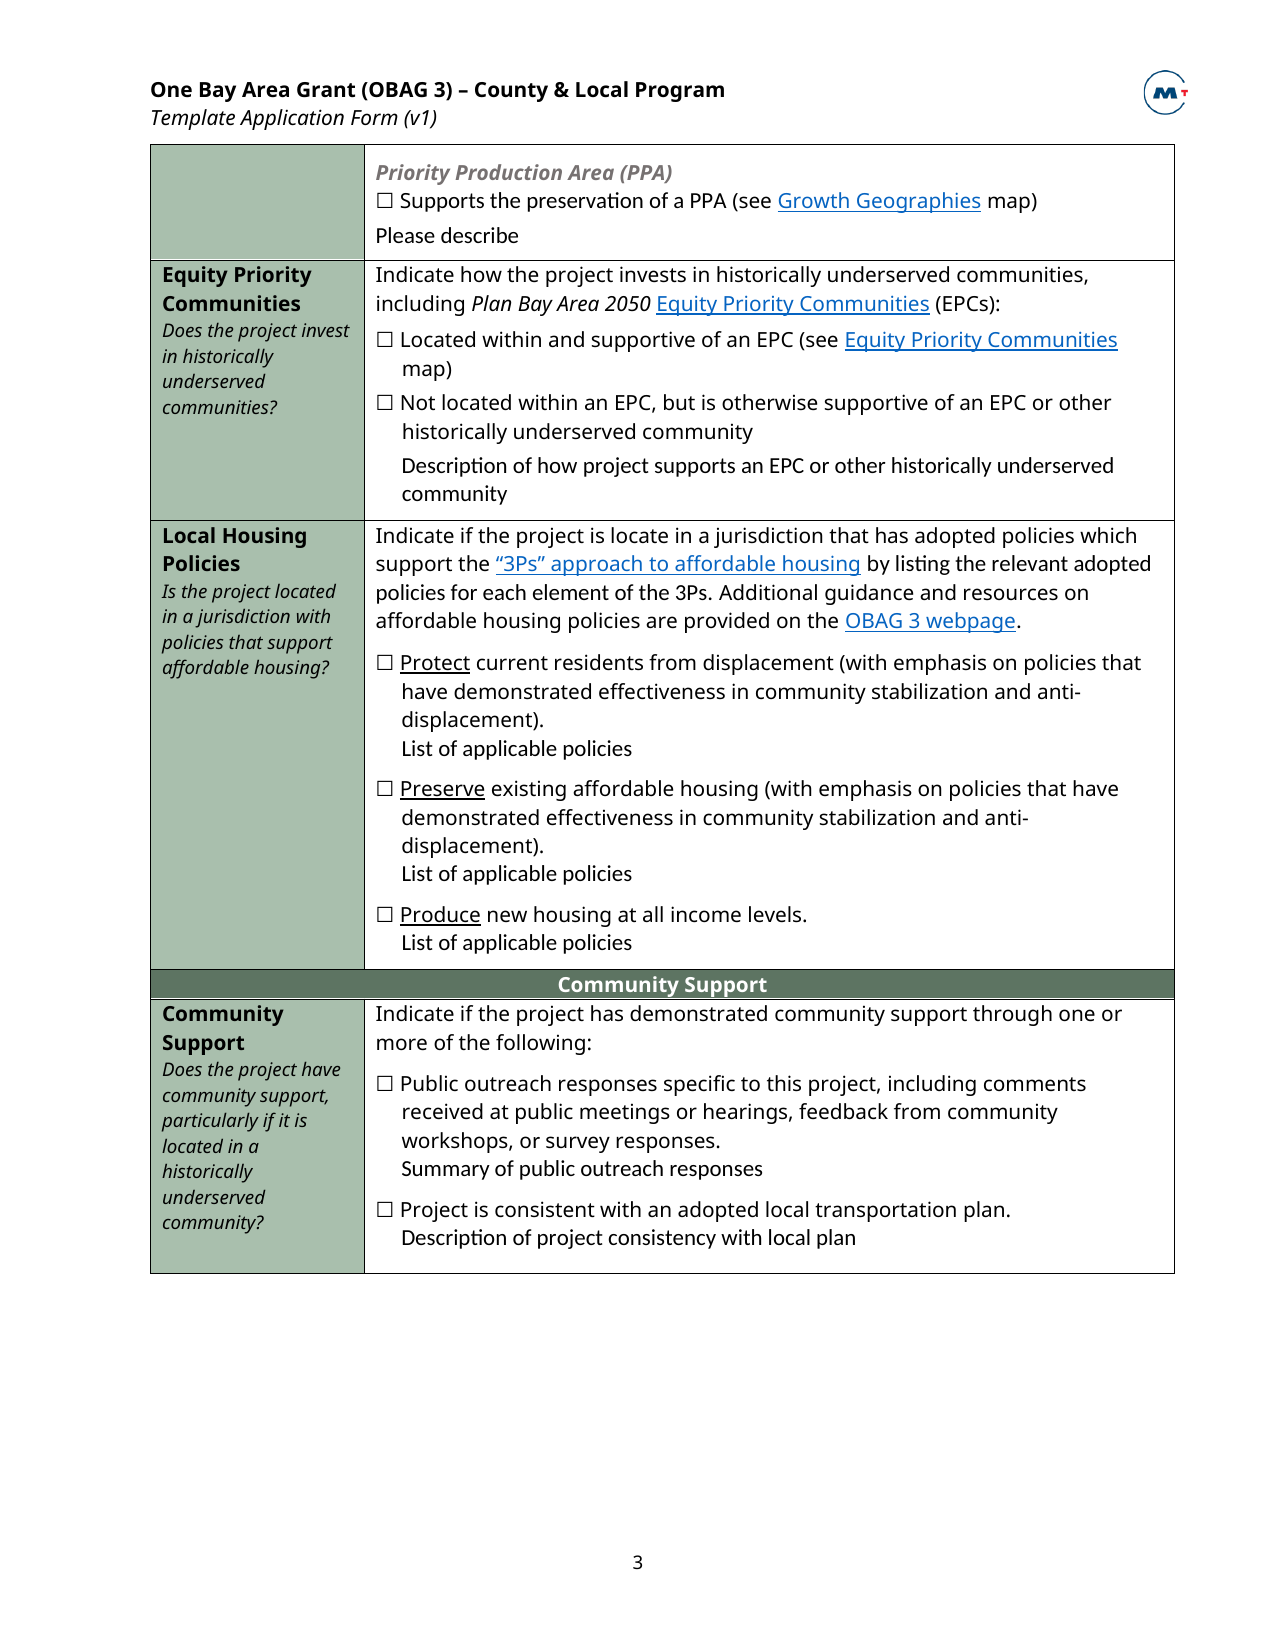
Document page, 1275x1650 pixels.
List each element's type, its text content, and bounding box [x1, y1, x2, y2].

table_cell Indicate how the project invests in historically underserved communities, including Plan Bay Area 2050 Equity Priority Communities (EPCs): [365, 261, 1174, 324]
table_cell Equity Priority Communities Does the project invest in historically underserved communities? [151, 261, 364, 520]
table_cell Local Housing Policies Is the project located in a jurisdiction with policies that support affordable housing? [151, 521, 364, 969]
table_cell Indicate if the project has demonstrated community support through one or more of the following: Public outreach responses specific to this project, including comments received at public meetings or hearings, feedback from community workshops, or survey responses. Project is consistent with an adopted local transportation plan. [365, 1000, 1174, 1273]
table_cell Priority Production Area (PPA) Supports the preservation of a PPA (see Growth Geographies map) [365, 145, 1174, 259]
table_cell Protect current residents from displacement (with emphasis on policies that have demonstrated effectiveness in community stabilization and anti-displacement). Preserve existing affordable housing (with emphasis on policies that have demonstrated effectiveness in community stabilization and anti-displacement). Produce new housing at all income levels. [365, 647, 1174, 969]
table_cell Located within and supportive of an EPC (see Equity Priority Communities map) Not located within an EPC, but is otherwise supportive of an EPC or other historically underserved community [365, 324, 1174, 520]
table_cell Indicate if the project is locate in a jurisdiction that has adopted policies which support the “3Ps” approach to affordable housing by listing the relevant adopted policies for each element of the 3Ps. Additional guidance and resources on affordable housing policies are provided on the OBAG 3 webpage. [365, 521, 1174, 647]
table_cell Community Support [151, 970, 1174, 998]
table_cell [151, 1000, 364, 1273]
